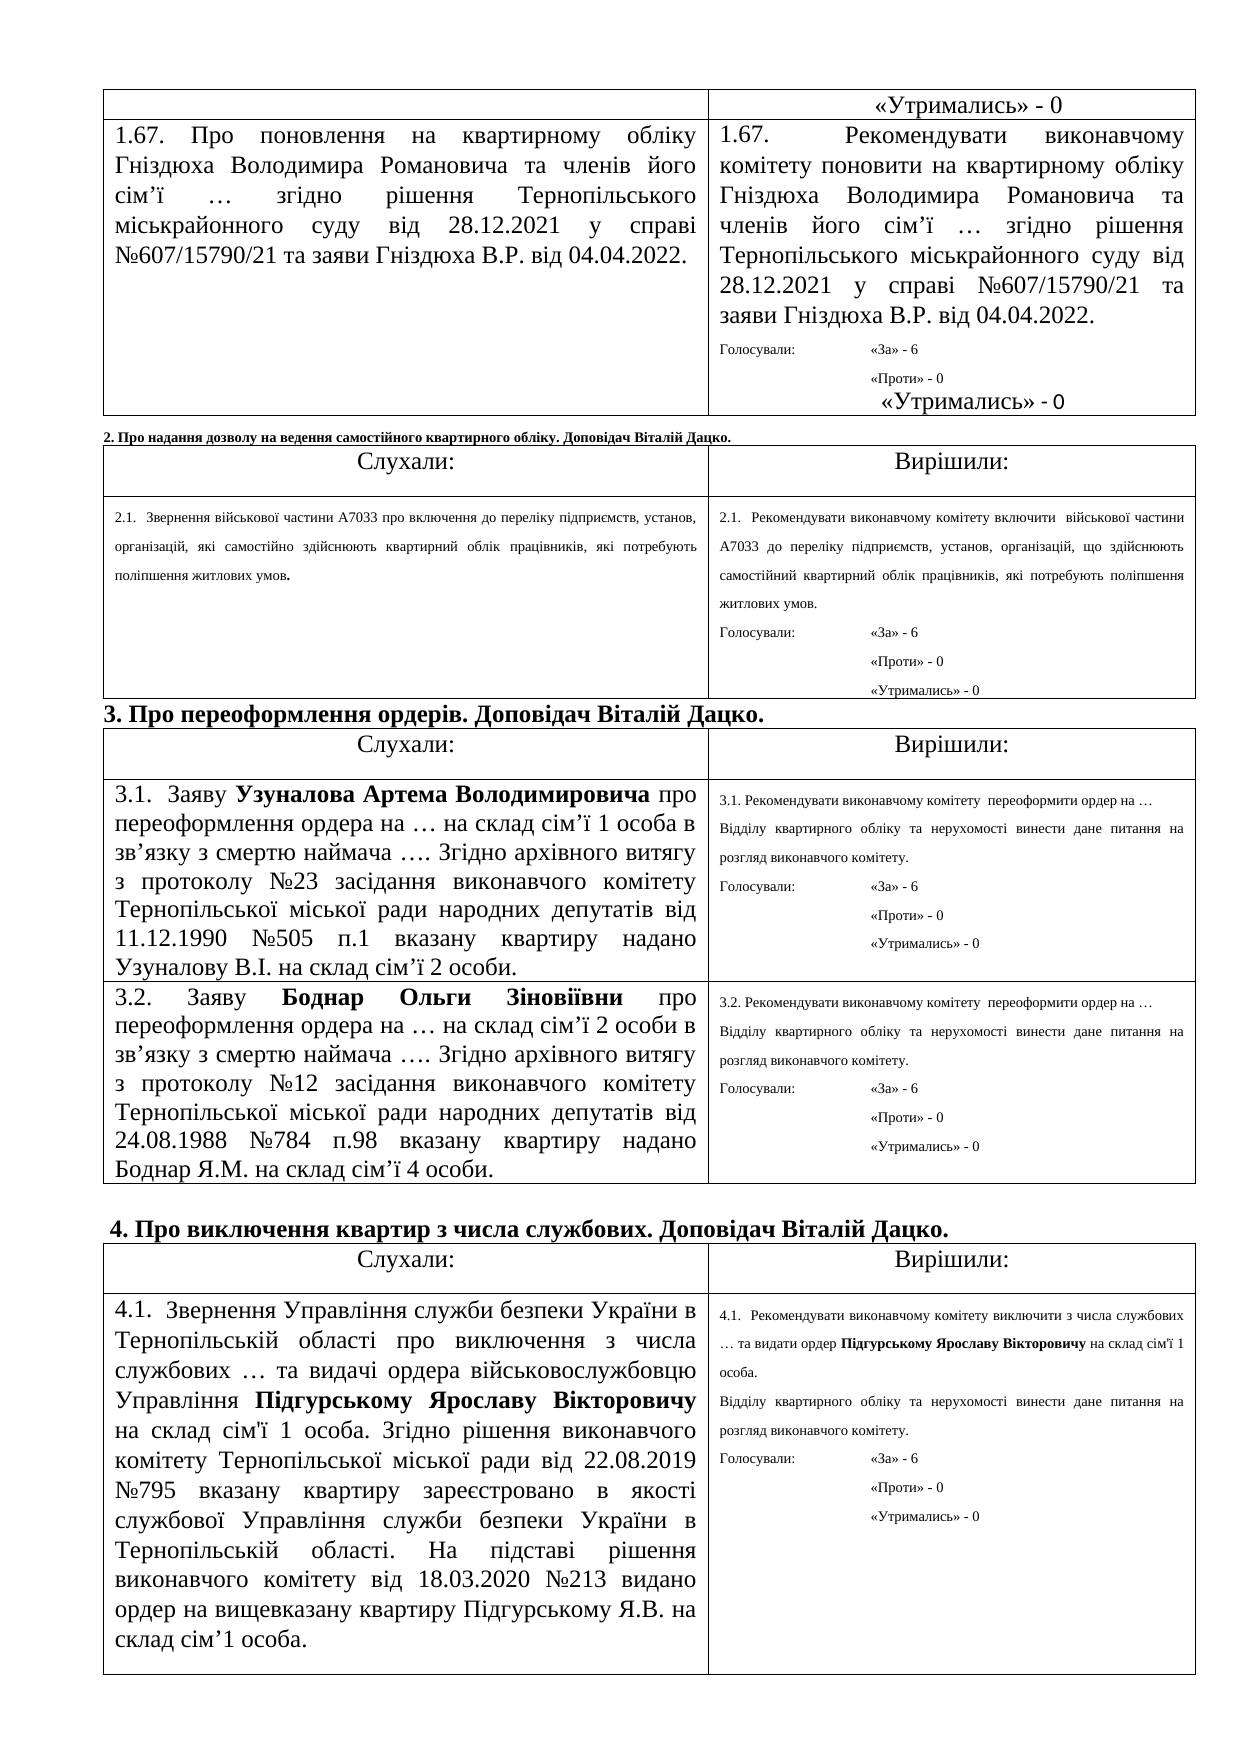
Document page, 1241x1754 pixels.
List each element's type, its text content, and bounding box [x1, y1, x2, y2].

table_cell 3.1. Рекомендувати виконавчому комітету переоформити ордер на … Відділу квартирного обліку та нерухомості винести дане питання на розгляд виконавчого комітету. Голосували: «За» - 6 «Проти» - 0 «Утримались» - 0 [709, 780, 1195, 981]
table_cell 4.1. Рекомендувати виконавчому комітету виключити з числа службових … та видати ордер Підгурському Ярославу Вікторовичу на склад сім'ї 1 особа. Відділу квартирного обліку та нерухомості винести дане питання на розгляд виконавчого комітету. Голосували: «За» - 6 «Проти» - 0 «Утримались» - 0 [709, 1294, 1195, 1674]
table_header Вирішили: [709, 446, 1195, 496]
table_cell 1.67. Про поновлення на квартирному обліку Гніздюха Володимира Романовича та членів його сім’ї … згідно рішення Тернопільського міськрайонного суду від 28.12.2021 у справі №607/15790/21 та заяви Гніздюха В.Р. від 04.04.2022. [104, 120, 708, 415]
table_header Слухали: [104, 446, 708, 496]
table_cell 2.1. Рекомендувати виконавчому комітету включити військової частини А7033 до переліку підприємств, установ, організацій, що здійснюють самостійний квартирний облік працівників, які потребують поліпшення житлових умов. Голосували: «За» - 6 «Проти» - 0 «Утримались» - 0 [709, 497, 1195, 698]
text 4. Про виключення квартир з числа службових. Доповідач Віталій Дацко. [103, 1213, 1196, 1243]
table_cell 4.1. Звернення Управління служби безпеки України в Тернопільській області про виключення з числа службових … та видачі ордера військовослужбовцю Управління Підгурському Ярославу Вікторовичу на склад сім'ї 1 особа. Згідно рішення виконавчого комітету Тернопільської міської ради від 22.08.2019 №795 вказану квартиру зареєстровано в якості службової Управління служби безпеки України в Тернопільській області. На підставі рішення виконавчого комітету від 18.03.2020 №213 видано ордер на вищевказану квартиру Підгурському Я.В. на склад сім’1 особа. [104, 1294, 708, 1674]
table_cell 2.1. Звернення військової частини А7033 про включення до переліку підприємств, установ, організацій, які самостійно здійснюють квартирний облік працівників, які потребують поліпшення житлових умов. [104, 497, 708, 698]
table_header Слухали: [104, 1244, 708, 1293]
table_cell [104, 90, 708, 118]
text 3. Про переоформлення ордерів. Доповідач Віталій Дацко. [103, 699, 1196, 728]
table_header Вирішили: [709, 1244, 1195, 1293]
table_header Слухали: [104, 729, 708, 778]
table_cell 1.67. Рекомендувати виконавчому комітету поновити на квартирному обліку Гніздюха Володимира Романовича та членів його сім’ї … згідно рішення Тернопільського міськрайонного суду від 28.12.2021 у справі №607/15790/21 та заяви Гніздюха В.Р. від 04.04.2022. Голосували: «За» - 6 «Проти» - 0 «Утримались» - 0 [709, 120, 1195, 415]
table_cell 3.1. Заяву Узуналова Артема Володимировича про переоформлення ордера на … на склад сімʼї 1 особа в зв’язку з смертю наймача …. Згідно архівного витягу з протоколу №23 засідання виконавчого комітету Тернопільської міської ради народних депутатів від 11.12.1990 №505 п.1 вказану квартиру надано Узуналову В.І. на склад сімʼї 2 особи. [104, 780, 708, 981]
table_cell 3.2. Рекомендувати виконавчому комітету переоформити ордер на … Відділу квартирного обліку та нерухомості винести дане питання на розгляд виконавчого комітету. Голосували: «За» - 6 «Проти» - 0 «Утримались» - 0 [709, 982, 1195, 1183]
table_header Вирішили: [709, 729, 1195, 778]
text 2. Про надання дозволу на ведення самостійного квартирного обліку. Доповідач Віталій Дацко. [103, 416, 1196, 445]
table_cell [709, 90, 1195, 118]
table_cell 3.2. Заяву Боднар Ольги Зіновіївни про переоформлення ордера на … на склад сімʼї 2 особи в зв’язку з смертю наймача …. Згідно архівного витягу з протоколу №12 засідання виконавчого комітету Тернопільської міської ради народних депутатів від 24.08.1988 №784 п.98 вказану квартиру надано Боднар Я.М. на склад сімʼї 4 особи. [104, 982, 708, 1183]
